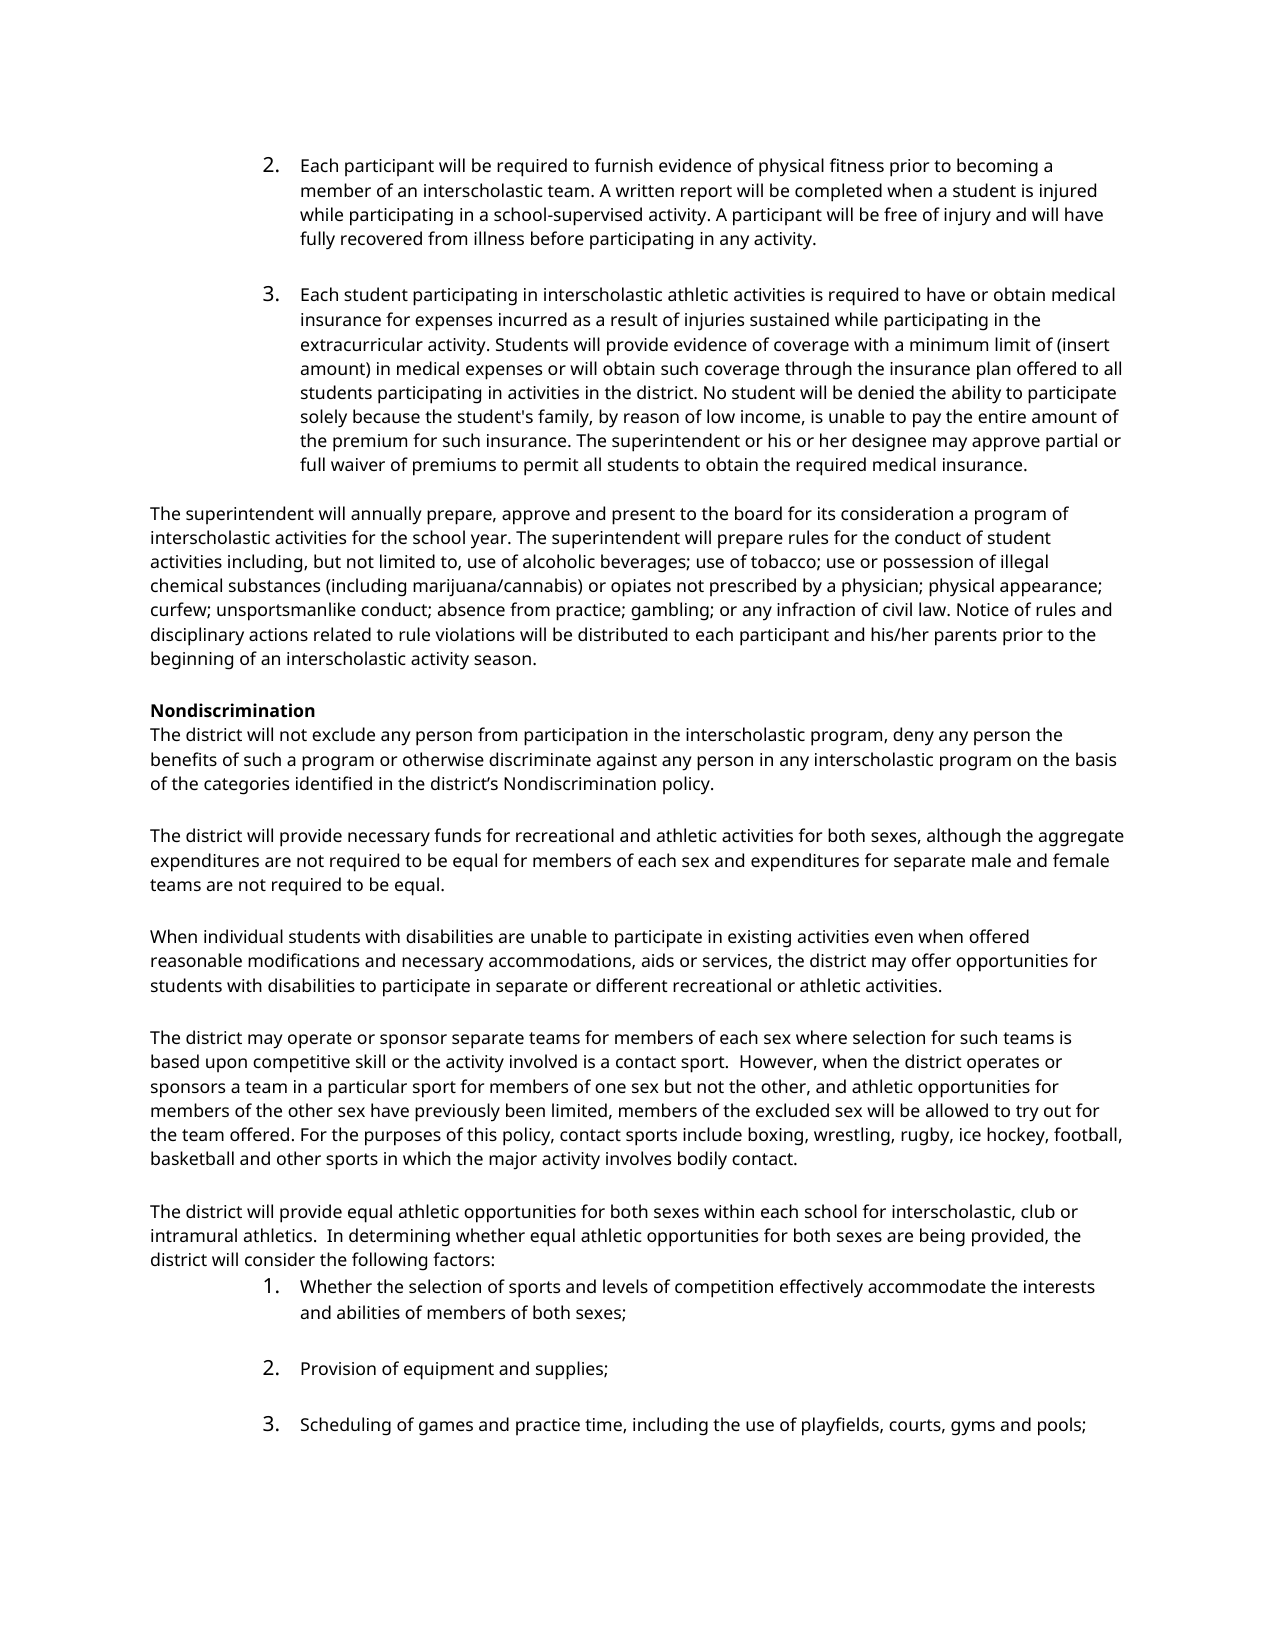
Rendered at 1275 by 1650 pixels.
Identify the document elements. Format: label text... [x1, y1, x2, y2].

text The superintendent will annually prepare, approve and present to the board for its consideration a program of interscholastic activities for the school year. The superintendent will prepare rules for the conduct of student activities including, but not limited to, use of alcoholic beverages; use of tobacco; use or possession of illegal chemical substances (including marijuana/cannabis) or opiates not prescribed by a physician; physical appearance; curfew; unsportsmanlike conduct; absence from practice; gambling; or any infraction of civil law. Notice of rules and disciplinary actions related to rule violations will be distributed to each participant and his/her parents prior to the beginning of an interscholastic activity season. [150, 501, 1125, 670]
text Nondiscrimination [150, 699, 1125, 723]
text The district will not exclude any person from participation in the interscholastic program, deny any person the benefits of such a program or otherwise discriminate against any person in any interscholastic program on the basis of the categories identified in the district’s Nondiscrimination policy. [150, 723, 1125, 795]
text The district will provide equal athletic opportunities for both sexes within each school for interscholastic, club or intramural athletics. In determining whether equal athletic opportunities for both sexes are being provided, the district will consider the following factors: [150, 1199, 1125, 1272]
list Each student participating in interscholastic athletic activities is required to have or obtain medical insurance for expenses incurred as a result of injuries sustained while participating in the extracurricular activity. Students will provide evidence of coverage with a minimum limit of (insert amount) in medical expenses or will obtain such coverage through the insurance plan offered to all students participating in activities in the district. No student will be denied the ability to participate solely because the student's family, by reason of low income, is unable to pay the entire amount of the premium for such insurance. The superintendent or his or her designee may approve partial or full waiver of premiums to permit all students to obtain the required medical insurance. [262, 279, 1125, 477]
text The district will provide necessary funds for recreational and athletic activities for both sexes, although the aggregate expenditures are not required to be equal for members of each sex and expenditures for separate male and female teams are not required to be equal. [150, 824, 1125, 896]
list Scheduling of games and practice time, including the use of playfields, courts, gyms and pools; [262, 1409, 1125, 1466]
list Whether the selection of sports and levels of competition effectively accommodate the interests and abilities of members of both sexes; [262, 1272, 1125, 1353]
list Each participant will be required to furnish evidence of physical fitness prior to becoming a member of an interscholastic team. A written report will be completed when a student is injured while participating in a school-supervised activity. A participant will be free of injury and will have fully recovered from illness before participating in any activity. [262, 150, 1125, 279]
list Provision of equipment and supplies; [262, 1353, 1125, 1409]
text The district may operate or sponsor separate teams for members of each sex where selection for such teams is based upon competitive skill or the activity involved is a contact sport. However, when the district operates or sponsors a team in a particular sport for members of one sex but not the other, and athletic opportunities for members of the other sex have previously been limited, members of the excluded sex will be allowed to try out for the team offered. For the purposes of this policy, contact sports include boxing, wrestling, rugby, ice hockey, football, basketball and other sports in which the major activity involves bodily contact. [150, 1026, 1125, 1171]
text When individual students with disabilities are unable to participate in existing activities even when offered reasonable modifications and necessary accommodations, aids or services, the district may offer opportunities for students with disabilities to participate in separate or different recreational or athletic activities. [150, 925, 1125, 997]
